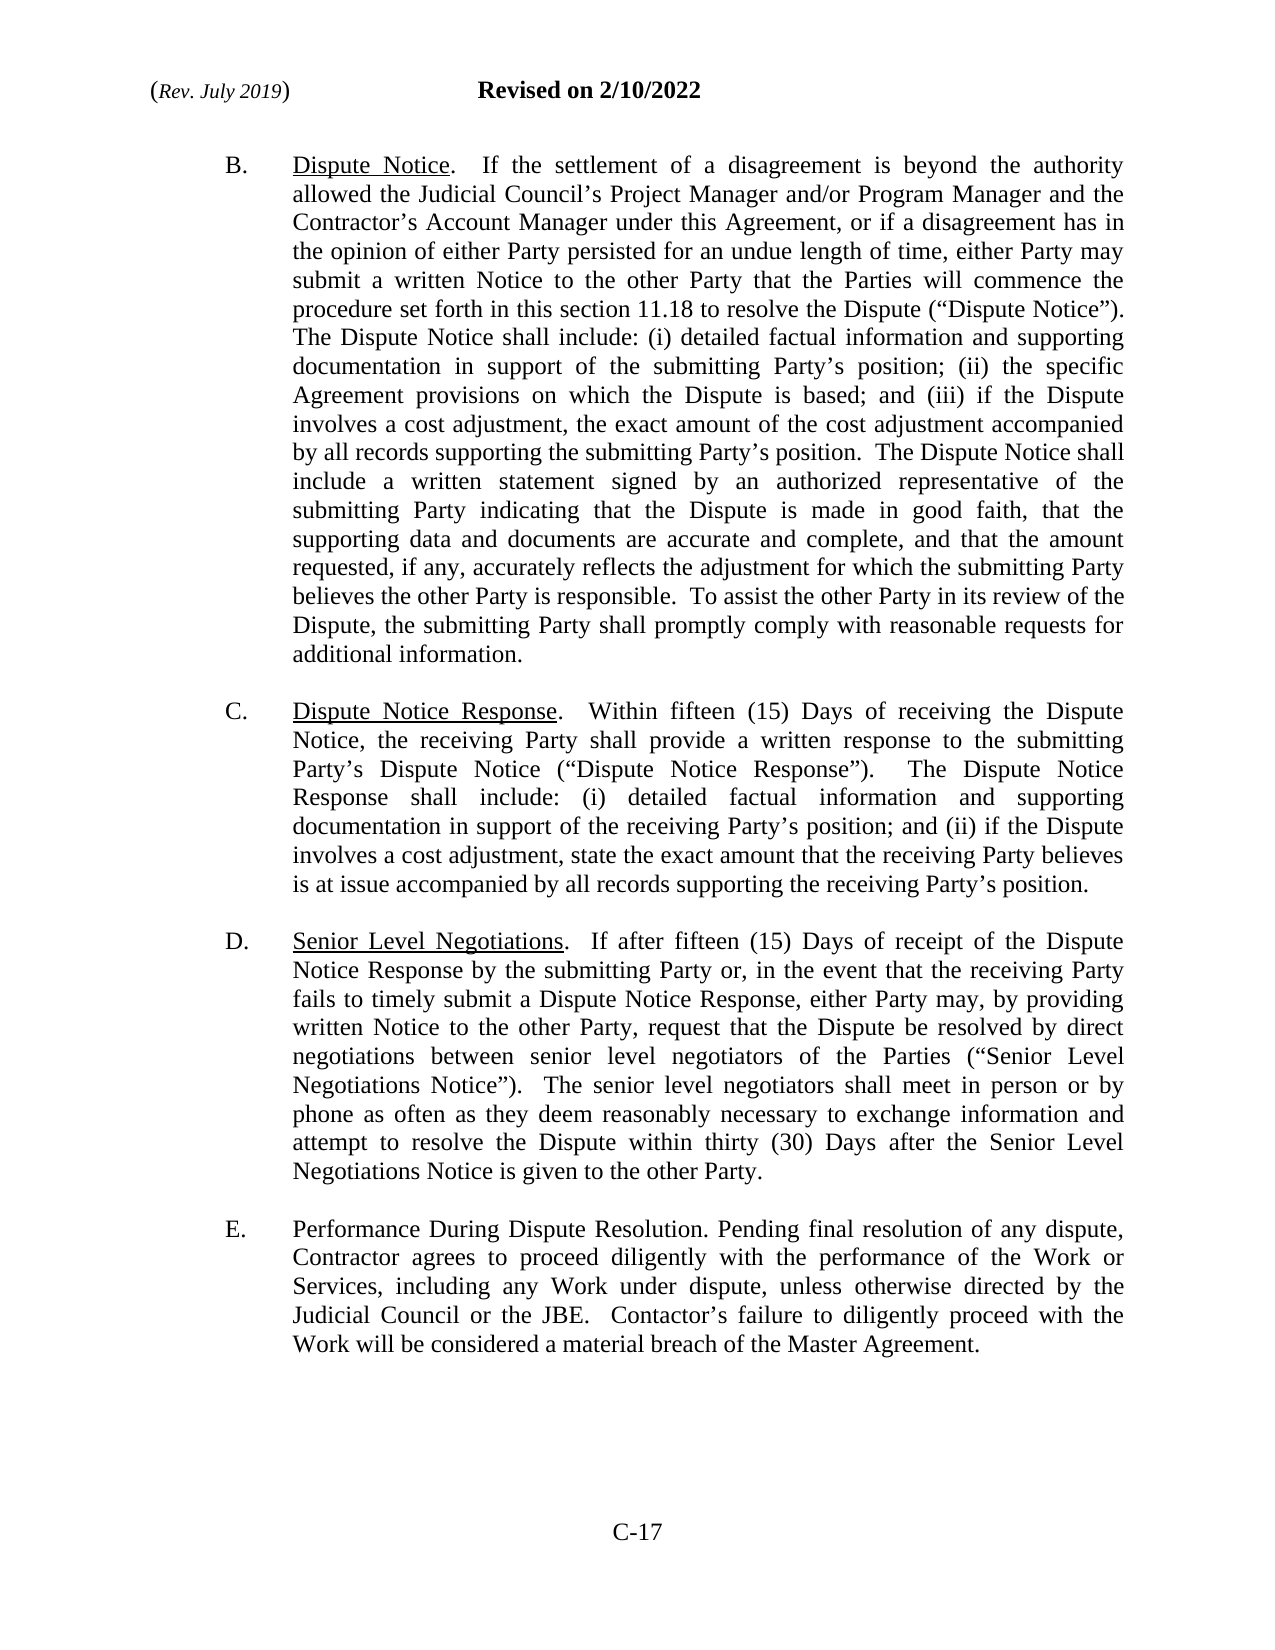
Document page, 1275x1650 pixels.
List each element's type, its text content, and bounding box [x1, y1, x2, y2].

text Performance During Dispute Resolution. Pending final resolution of any dispute, Contractor agrees to proceed diligently with the performance of the Work or Services, including any Work under dispute, unless otherwise directed by the Judicial Council or the JBE. Contactor’s failure to diligently proceed with the Work will be considered a material breach of the Master Agreement. [225, 1214, 1125, 1357]
text Senior Level Negotiations. If after fifteen (15) Days of receipt of the Dispute Notice Response by the submitting Party or, in the event that the receiving Party fails to timely submit a Dispute Notice Response, either Party may, by providing written Notice to the other Party, request that the Dispute be resolved by direct negotiations between senior level negotiators of the Parties (“Senior Level Negotiations Notice”). The senior level negotiators shall meet in person or by phone as often as they deem reasonably necessary to exchange information and attempt to resolve the Dispute within thirty (30) Days after the Senior Level Negotiations Notice is given to the other Party. [225, 926, 1125, 1185]
text Dispute Notice. If the settlement of a disagreement is beyond the authority allowed the Judicial Council’s Project Manager and/or Program Manager and the Contractor’s Account Manager under this Agreement, or if a disagreement has in the opinion of either Party persisted for an undue length of time, either Party may submit a written Notice to the other Party that the Parties will commence the procedure set forth in this section 11.18 to resolve the Dispute (“Dispute Notice”). The Dispute Notice shall include: (i) detailed factual information and supporting documentation in support of the submitting Party’s position; (ii) the specific Agreement provisions on which the Dispute is based; and (iii) if the Dispute involves a cost adjustment, the exact amount of the cost adjustment accompanied by all records supporting the submitting Party’s position. The Dispute Notice shall include a written statement signed by an authorized representative of the submitting Party indicating that the Dispute is made in good faith, that the supporting data and documents are accurate and complete, and that the amount requested, if any, accurately reflects the adjustment for which the submitting Party believes the other Party is responsible. To assist the other Party in its review of the Dispute, the submitting Party shall promptly comply with reasonable requests for additional information. [225, 150, 1125, 667]
text Dispute Notice Response. Within fifteen (15) Days of receiving the Dispute Notice, the receiving Party shall provide a written response to the submitting Party’s Dispute Notice (“Dispute Notice Response”). The Dispute Notice Response shall include: (i) detailed factual information and supporting documentation in support of the receiving Party’s position; and (ii) if the Dispute involves a cost adjustment, state the exact amount that the receiving Party believes is at issue accompanied by all records supporting the receiving Party’s position. [225, 696, 1125, 897]
